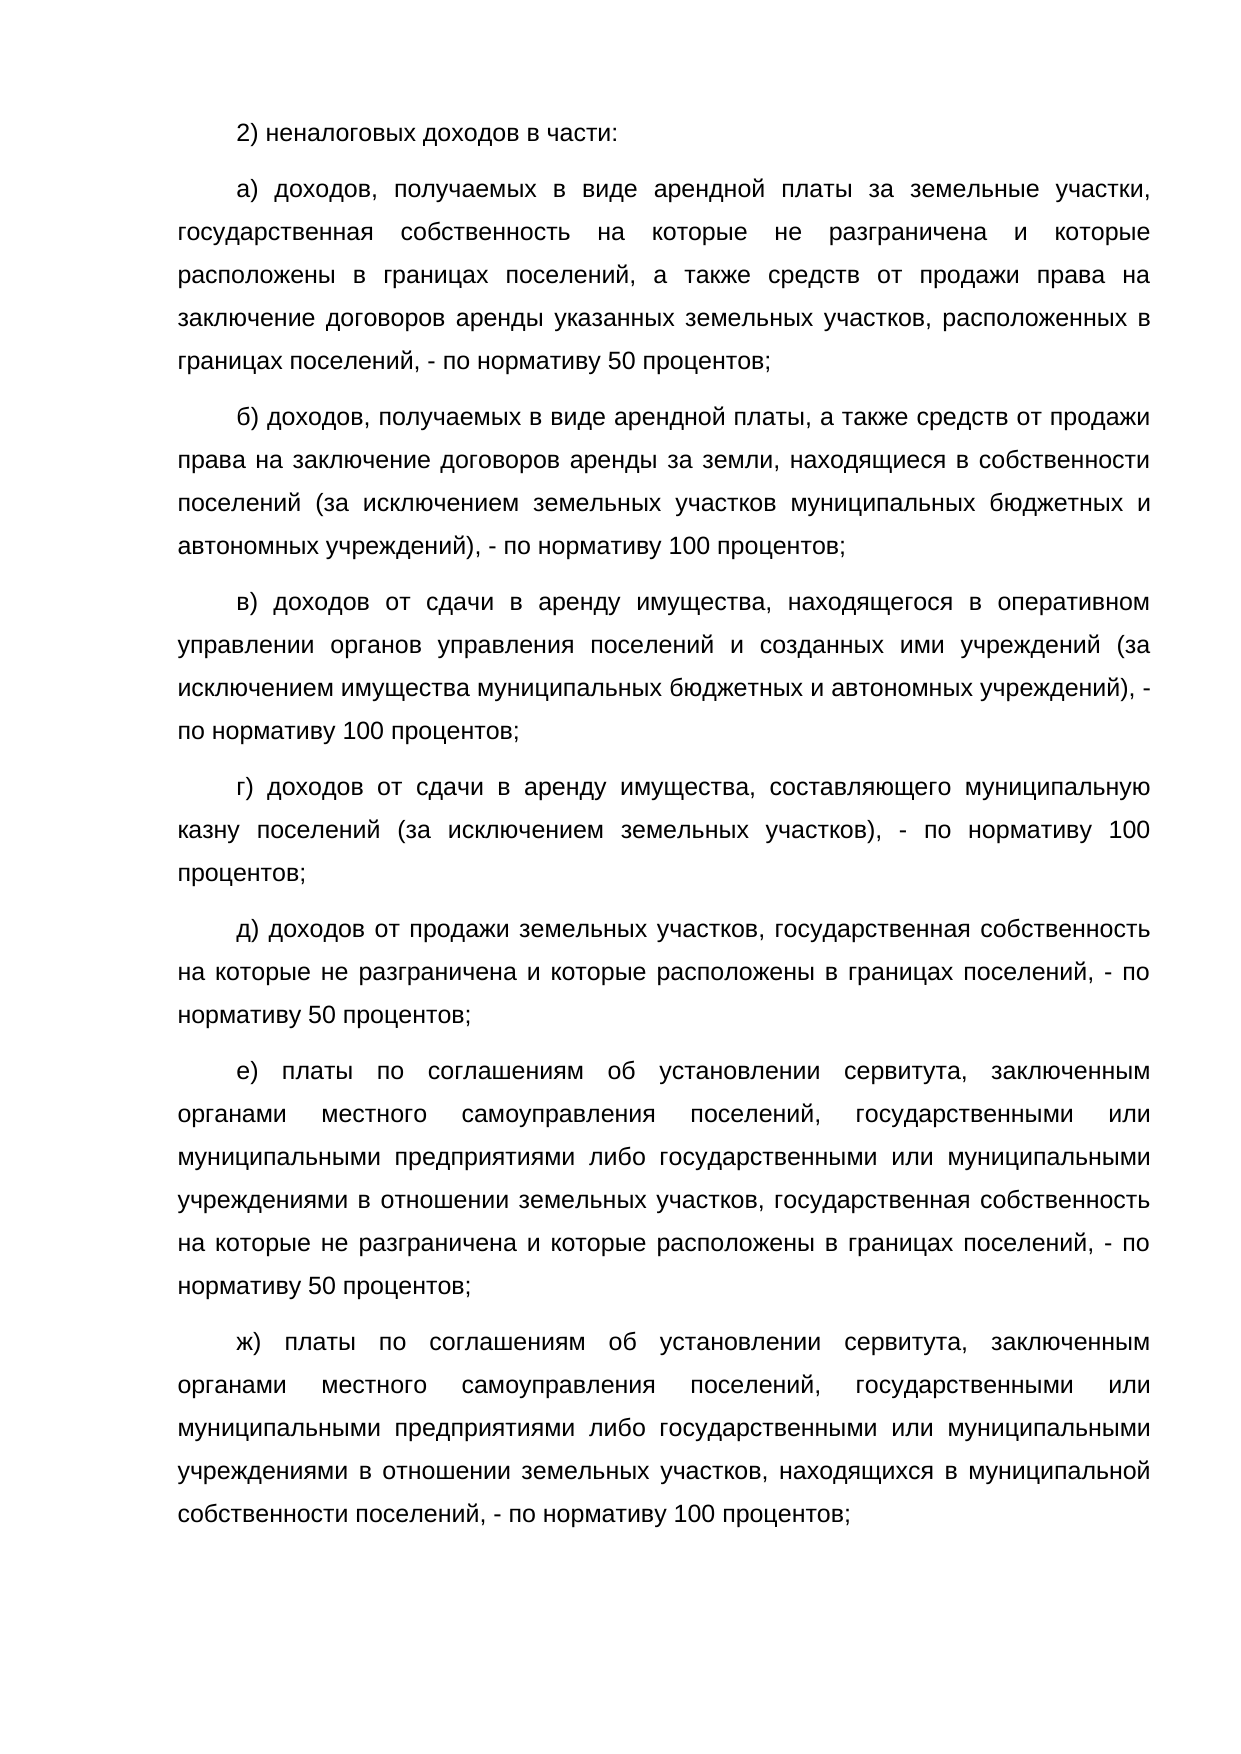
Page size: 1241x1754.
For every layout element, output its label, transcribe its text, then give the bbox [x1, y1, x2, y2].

text б) доходов, получаемых в виде арендной платы, а также средств от продажи права на заключение договоров аренды за земли, находящиеся в собственности поселений (за исключением земельных участков муниципальных бюджетных и автономных учреждений), - по нормативу 100 процентов; [177, 402, 1152, 560]
list 2) неналоговых доходов в части: [177, 118, 1152, 147]
text г) доходов от сдачи в аренду имущества, составляющего муниципальную казну поселений (за исключением земельных участков), - по нормативу 100 процентов; [177, 772, 1152, 887]
text в) доходов от сдачи в аренду имущества, находящегося в оперативном управлении органов управления поселений и созданных ими учреждений (за исключением имущества муниципальных бюджетных и автономных учреждений), - по нормативу 100 процентов; [177, 587, 1152, 745]
text е) платы по соглашениям об установлении сервитута, заключенным органами местного самоуправления поселений, государственными или муниципальными предприятиями либо государственными или муниципальными учреждениями в отношении земельных участков, государственная собственность на которые не разграничена и которые расположены в границах поселений, - по нормативу 50 процентов; [177, 1056, 1152, 1300]
text д) доходов от продажи земельных участков, государственная собственность на которые не разграничена и которые расположены в границах поселений, - по нормативу 50 процентов; [177, 914, 1152, 1029]
text ж) платы по соглашениям об установлении сервитута, заключенным органами местного самоуправления поселений, государственными или муниципальными предприятиями либо государственными или муниципальными учреждениями в отношении земельных участков, находящихся в муниципальной собственности поселений, - по нормативу 100 процентов; [177, 1327, 1152, 1528]
text а) доходов, получаемых в виде арендной платы за земельные участки, государственная собственность на которые не разграничена и которые расположены в границах поселений, а также средств от продажи права на заключение договоров аренды указанных земельных участков, расположенных в границах поселений, - по нормативу 50 процентов; [177, 174, 1152, 375]
